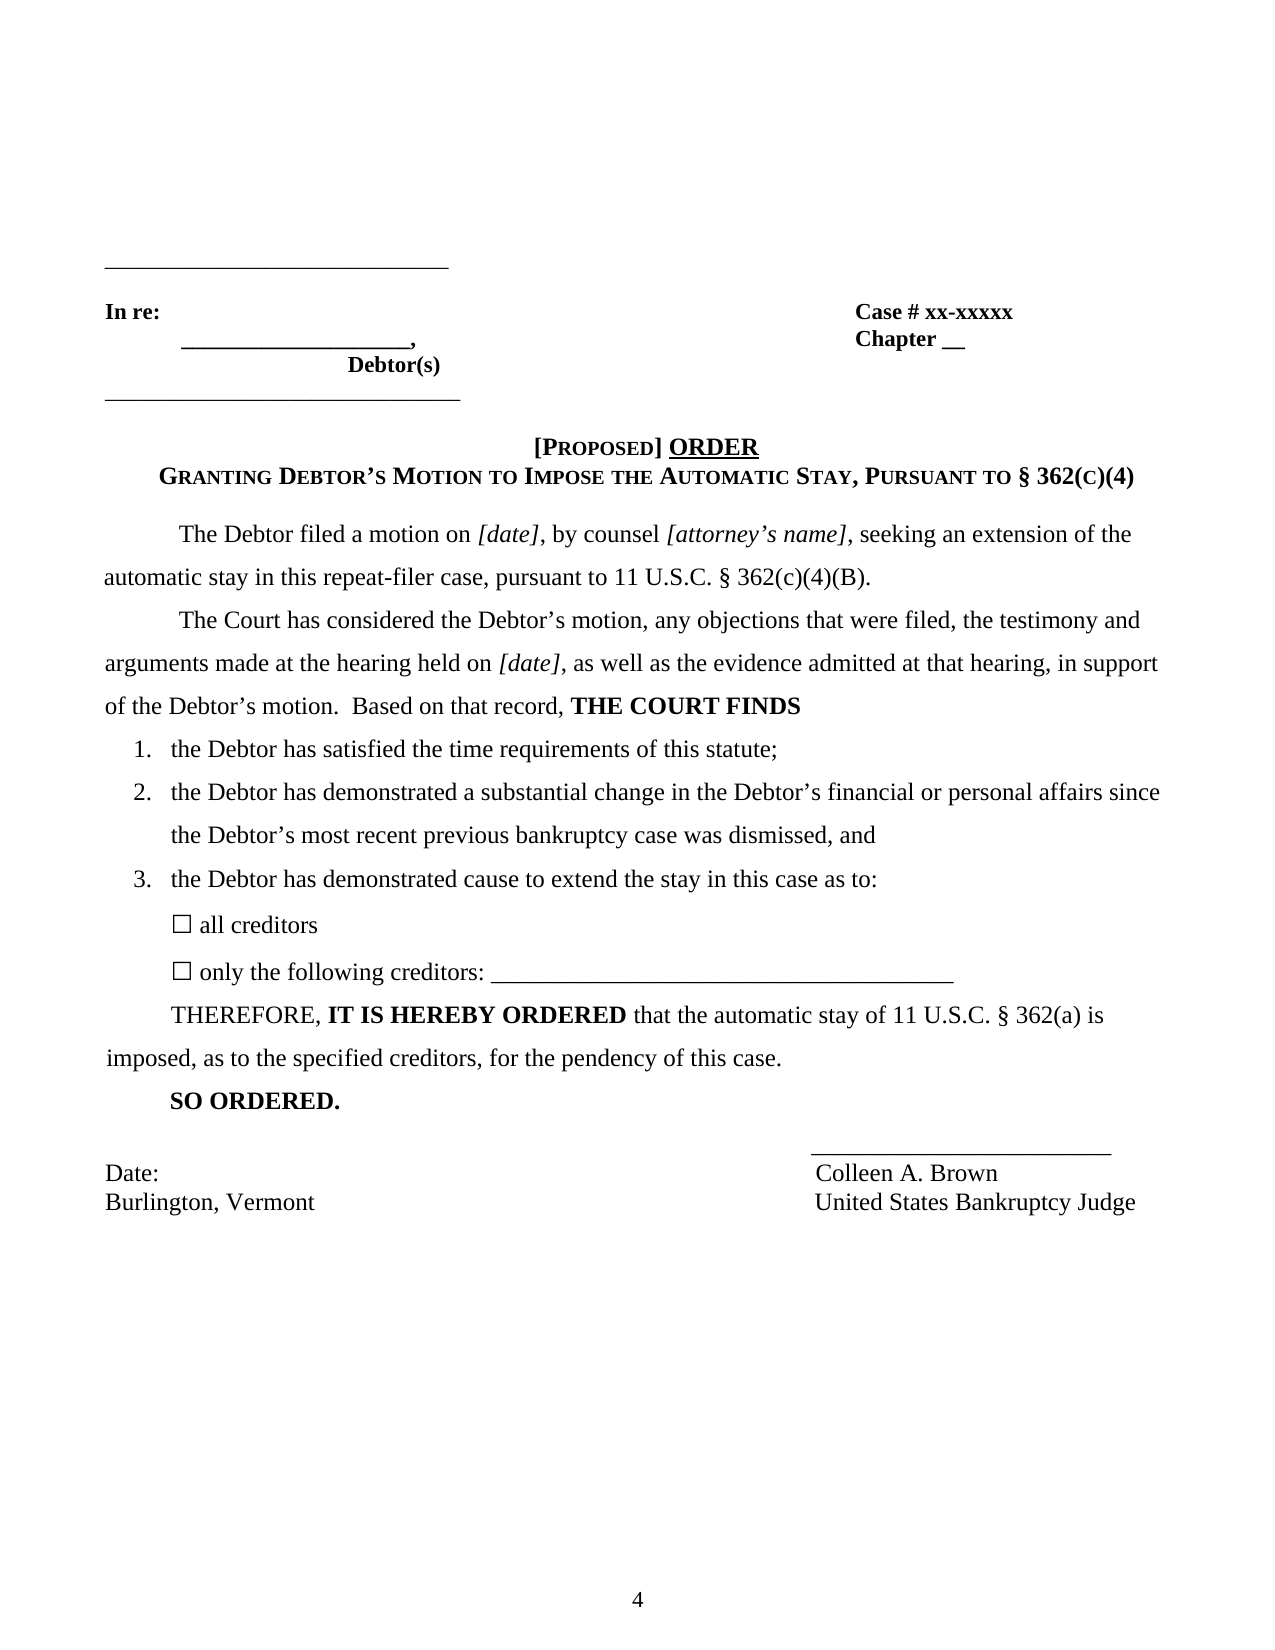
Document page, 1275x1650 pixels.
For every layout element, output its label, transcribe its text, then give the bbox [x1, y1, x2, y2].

text Burlington, Vermont United States Bankruptcy Judge [105, 1187, 1170, 1216]
subtitle Granting Debtor’s Motion to Impose the Automatic Stay, Pursuant to § 362(c)(4) [122, 461, 1170, 490]
text ____________________, Chapter __ [181, 324, 1164, 351]
text ________________________ [105, 1129, 1170, 1158]
subtitle [Proposed] ORDER [122, 432, 1170, 461]
text Debtor(s) [181, 351, 1164, 377]
text all creditors [171, 907, 1170, 941]
text only the following creditors: _____________________________________ [171, 953, 1170, 987]
text THEREFORE, IT IS HEREBY ORDERED that the automatic stay of 11 U.S.C. § 362(a) is imposed, as to the specified creditors, for the pendency of this case. [106, 1000, 1114, 1072]
text ______________________________ [104, 246, 688, 272]
text The Court has considered the Debtor’s motion, any objections that were filed, the testimony and arguments made at the hearing held on [date], as well as the evidence admitted at that hearing, in support of the Debtor’s motion. Based on that record, THE COURT FINDS [104, 605, 1170, 720]
text The Debtor filed a motion on [date], by counsel [attorney’s name], seeking an extension of the automatic stay in this repeat-filer case, pursuant to 11 U.S.C. § 362(c)(4)(B). [103, 519, 1170, 591]
text Date: Colleen A. Brown [105, 1158, 1170, 1187]
text _______________________________ [105, 377, 1170, 404]
list the Debtor has demonstrated a substantial change in the Debtor’s financial or personal affairs since the Debtor’s most recent previous bankruptcy case was dismissed, and [133, 777, 1170, 849]
list the Debtor has demonstrated cause to extend the stay in this case as to: [133, 864, 1170, 892]
list the Debtor has satisfied the time requirements of this statute; [133, 734, 1170, 763]
text SO ORDERED. [105, 1086, 1114, 1115]
text In re: Case # xx-xxxxx [105, 298, 1170, 324]
